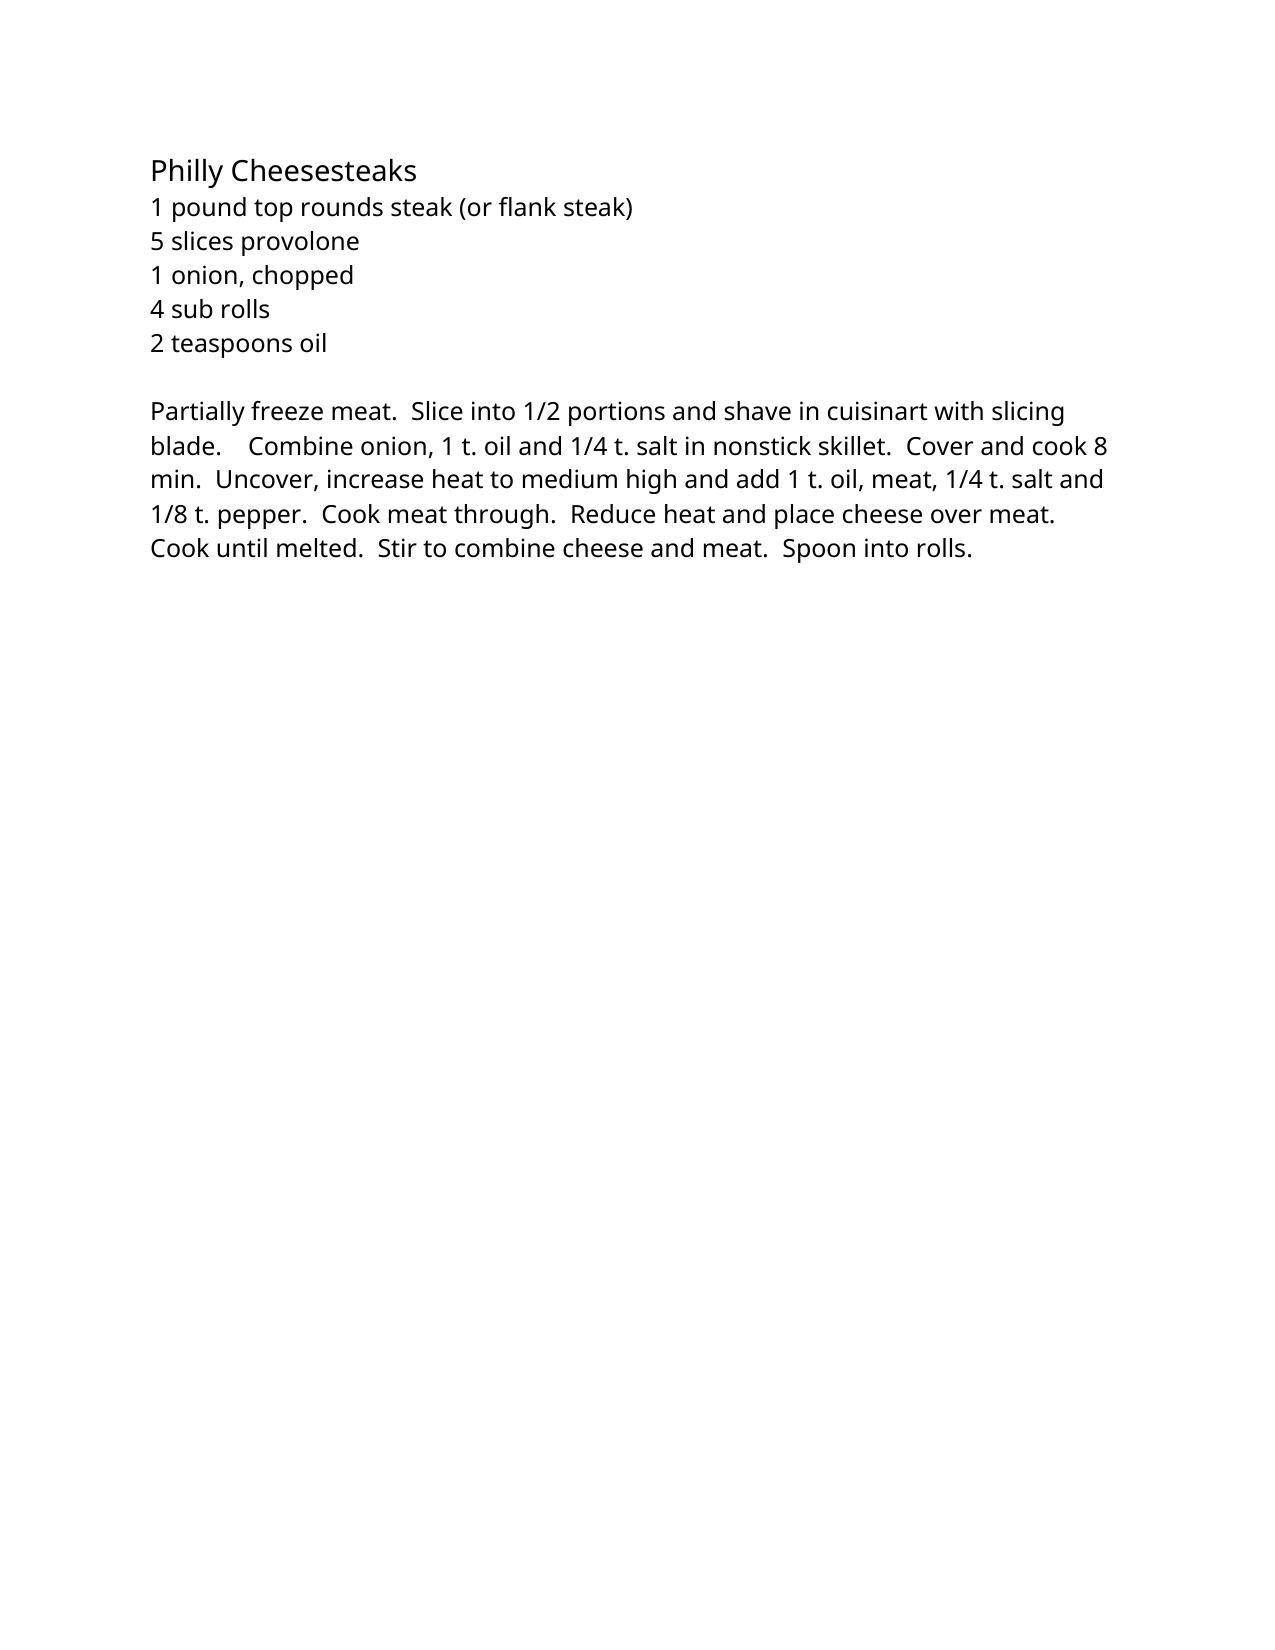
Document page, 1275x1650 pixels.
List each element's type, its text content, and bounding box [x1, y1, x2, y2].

text 2 teaspoons oil [150, 326, 1125, 360]
text 5 slices provolone [150, 224, 1125, 258]
text 4 sub rolls [150, 292, 1125, 326]
text Partially freeze meat. Slice into 1/2 portions and shave in cuisinart with slicing blade. Combine onion, 1 t. oil and 1/4 t. salt in nonstick skillet. Cover and cook 8 min. Uncover, increase heat to medium high and add 1 t. oil, meat, 1/4 t. salt and 1/8 t. pepper. Cook meat through. Reduce heat and place cheese over meat. Cook until melted. Stir to combine cheese and meat. Spoon into rolls. [150, 394, 1125, 564]
text 1 onion, chopped [150, 258, 1125, 292]
text 1 pound top rounds steak (or flank steak) [150, 190, 1125, 224]
text Philly Cheesesteaks [150, 150, 1125, 190]
